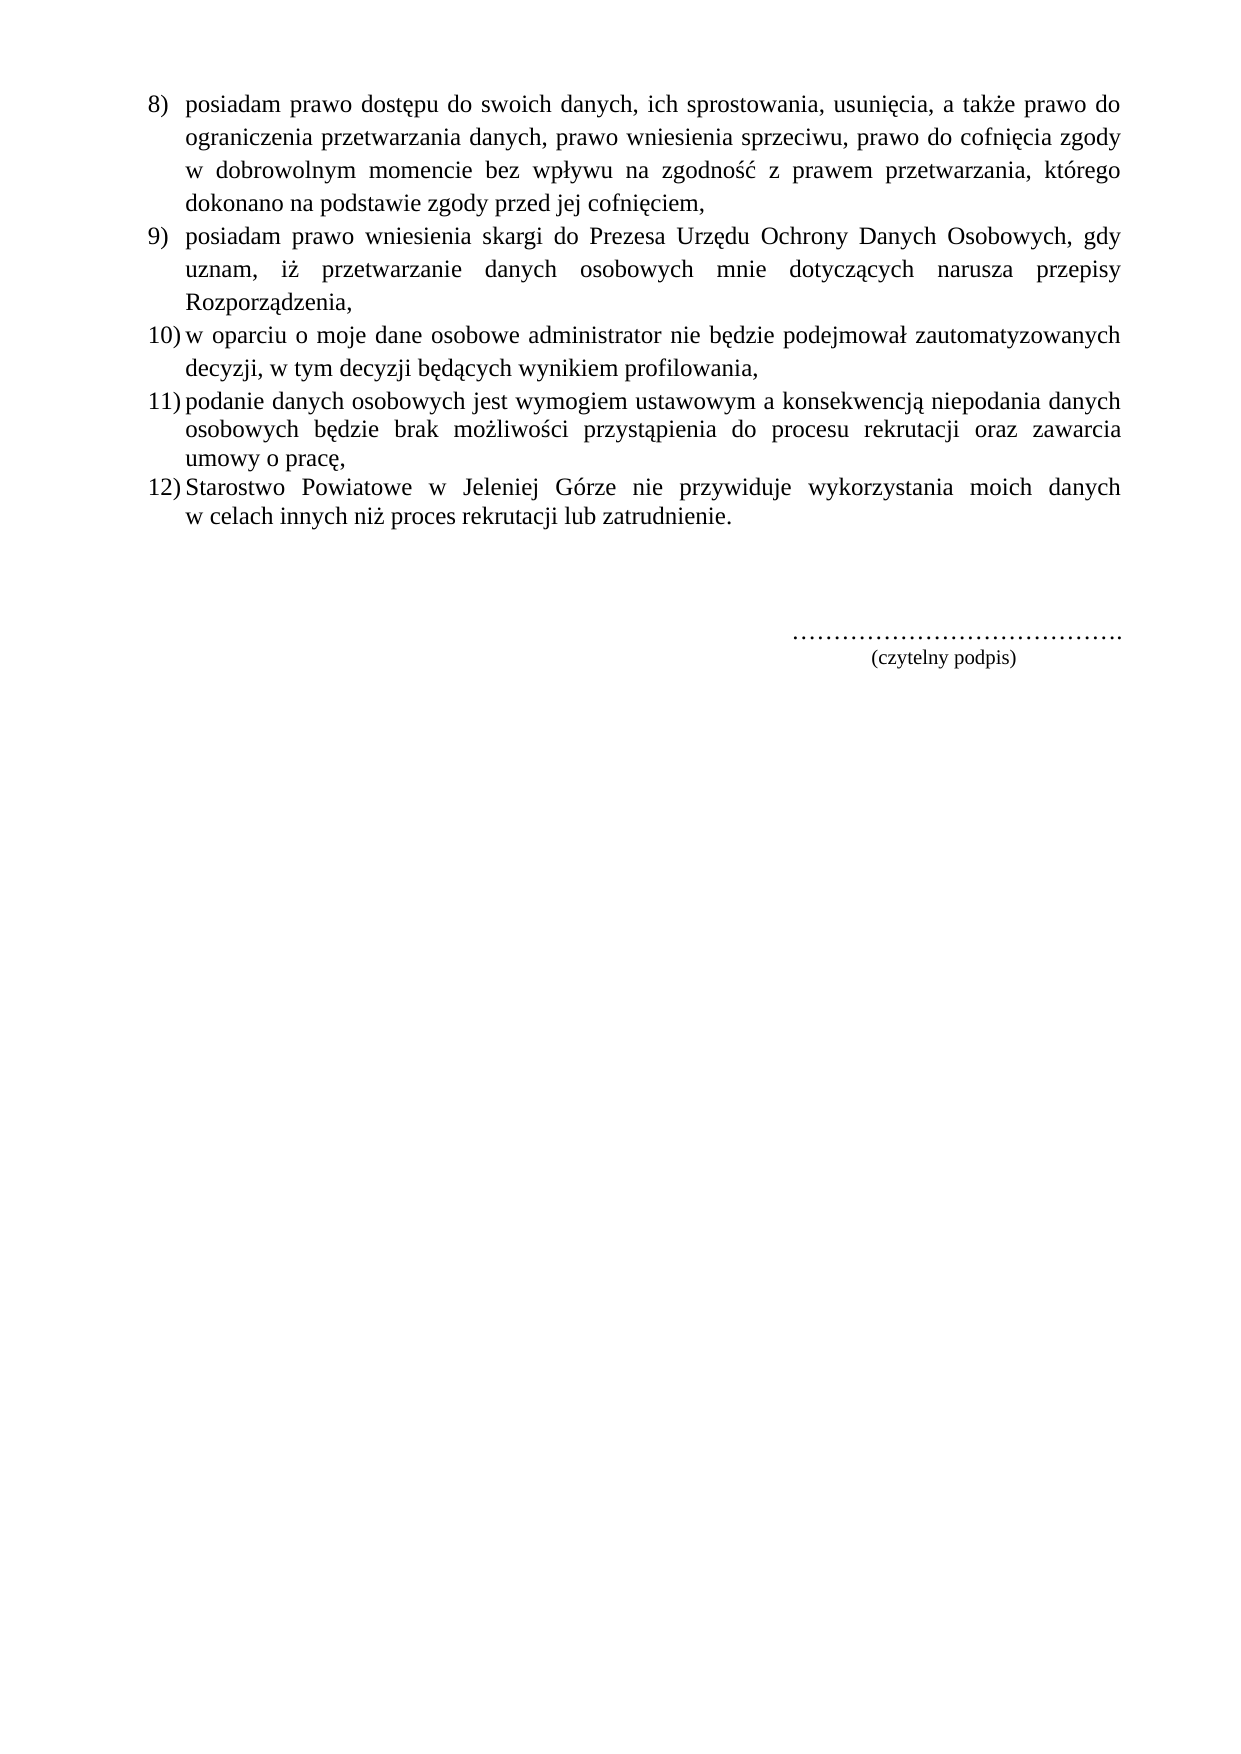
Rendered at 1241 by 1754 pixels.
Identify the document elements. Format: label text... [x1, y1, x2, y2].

list posiadam prawo dostępu do swoich danych, ich sprostowania, usunięcia, a także prawo do ograniczenia przetwarzania danych, prawo wniesienia sprzeciwu, prawo do cofnięcia zgody w dobrowolnym momencie bez wpływu na zgodność z prawem przetwarzania, którego dokonano na podstawie zgody przed jej cofnięciem, [148, 89, 1122, 216]
text …………………………………. [118, 616, 1122, 644]
list posiadam prawo wniesienia skargi do Prezesa Urzędu Ochrony Danych Osobowych, gdy uznam, iż przetwarzanie danych osobowych mnie dotyczących narusza przepisy Rozporządzenia, [148, 221, 1122, 316]
text (czytelny podpis) [118, 644, 1122, 669]
list podanie danych osobowych jest wymogiem ustawowym a konsekwencją niepodania danych osobowych będzie brak możliwości przystąpienia do procesu rekrutacji oraz zawarcia umowy o pracę, [148, 386, 1122, 472]
list w oparciu o moje dane osobowe administrator nie będzie podejmował zautomatyzowanych decyzji, w tym decyzji będących wynikiem profilowania, [148, 320, 1122, 382]
list Starostwo Powiatowe w Jeleniej Górze nie przywiduje wykorzystania moich danych w celach innych niż proces rekrutacji lub zatrudnienie. [148, 472, 1122, 529]
